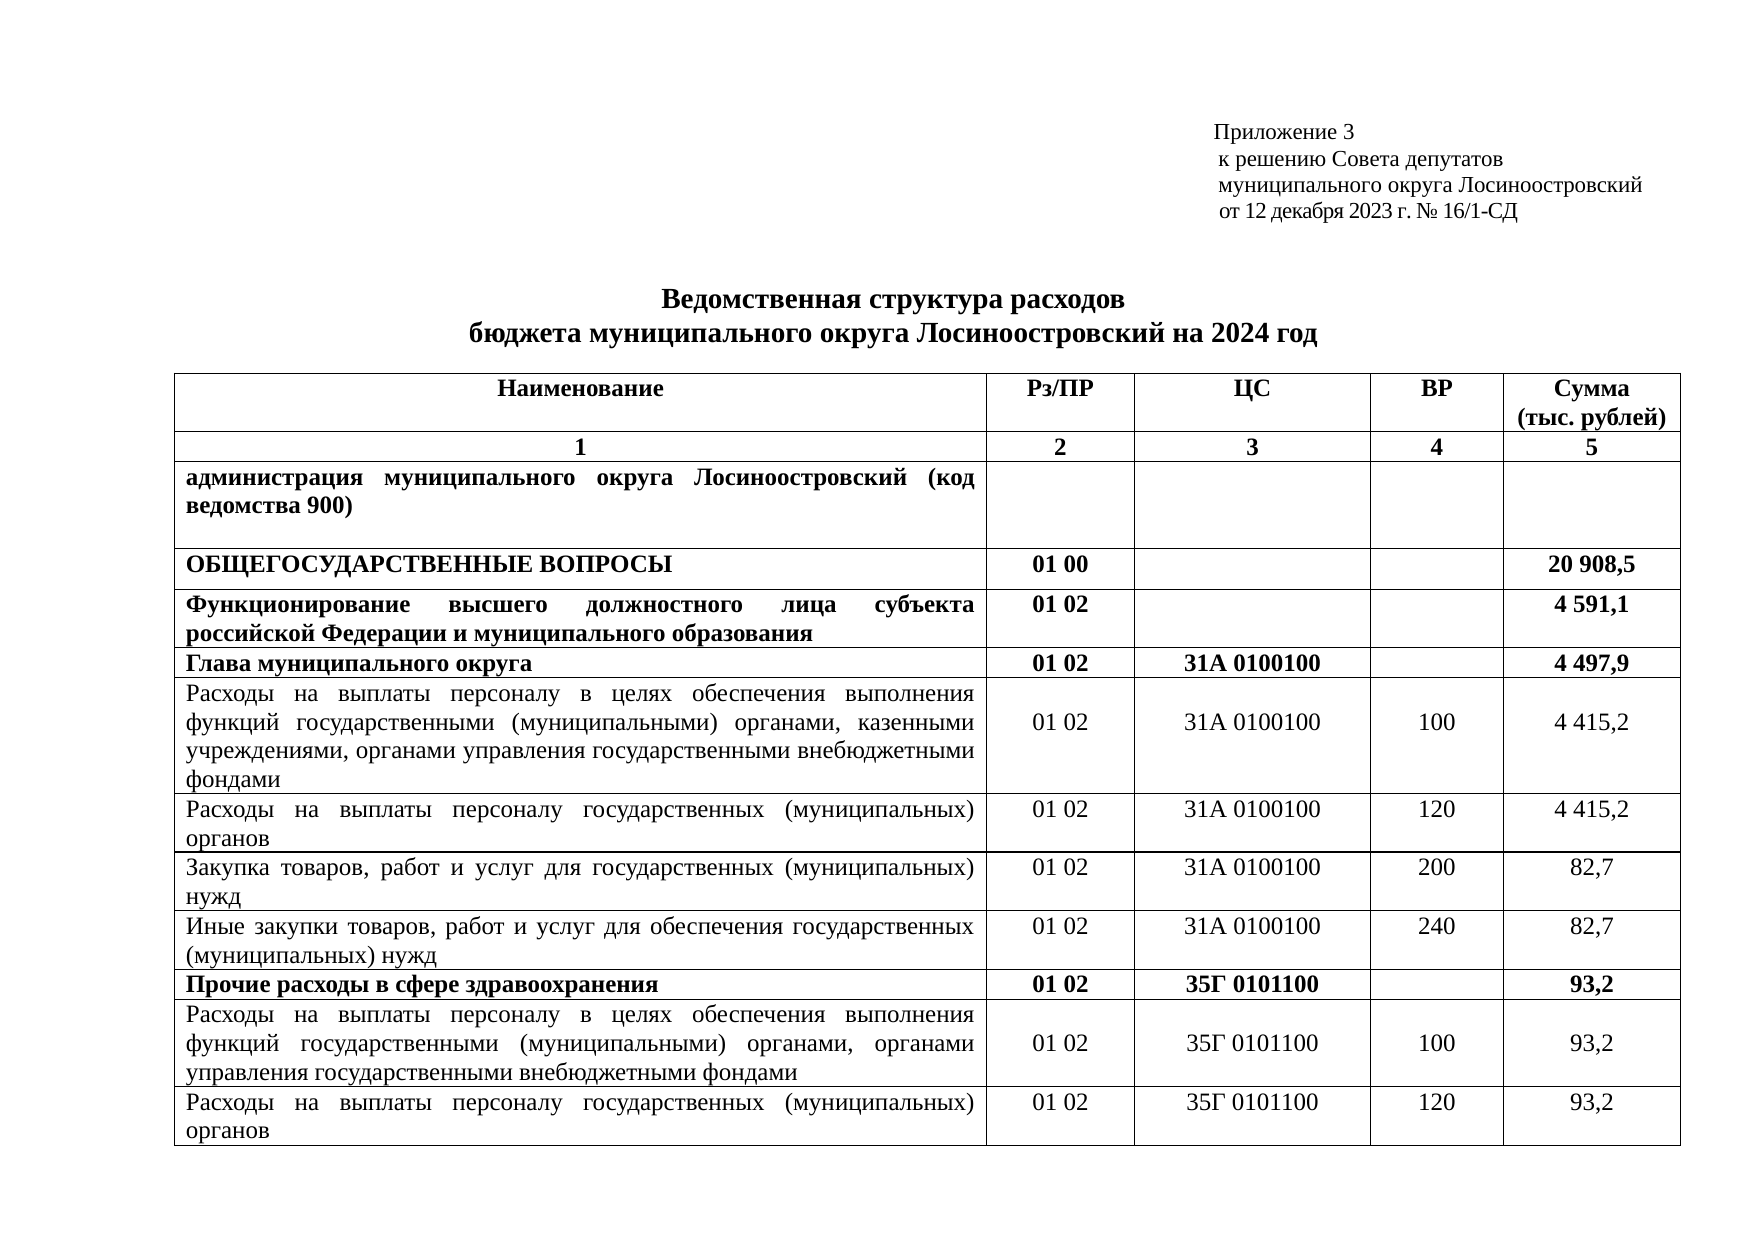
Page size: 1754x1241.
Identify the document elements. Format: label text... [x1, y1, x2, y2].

table_cell 82,7 [1504, 911, 1680, 968]
table_cell 31А 0100100 [1135, 911, 1370, 968]
table_cell [987, 462, 1134, 548]
table_cell администрация муниципального округа Лосиноостровский (код ведомства 900) [175, 462, 986, 548]
table_cell 200 [1371, 853, 1503, 910]
table_cell 31А 0100100 [1135, 853, 1370, 910]
table_cell Иные закупки товаров, работ и услуг для обеспечения государственных (муниципальных) нужд [175, 911, 986, 968]
table_cell Закупка товаров, работ и услуг для государственных (муниципальных) нужд [175, 853, 986, 910]
table_cell 4 497,9 [1504, 648, 1680, 677]
table_cell 31А 0100100 [1135, 794, 1370, 851]
table_cell [1135, 462, 1370, 548]
table_cell 1 [175, 432, 986, 461]
table_cell 01 02 [987, 1087, 1134, 1145]
table_header Наименование [175, 374, 986, 431]
table_cell [1371, 549, 1503, 588]
table_cell 93,2 [1504, 970, 1680, 998]
table_cell 100 [1371, 678, 1503, 793]
text бюджета муниципального округа Лосиноостровский на 2024 год [133, 315, 1653, 348]
table_cell 4 415,2 [1504, 794, 1680, 851]
table_cell ОБЩЕГОСУДАРСТВЕННЫЕ ВОПРОСЫ [175, 549, 986, 588]
table_cell 93,2 [1504, 1000, 1680, 1086]
table_header ВР [1371, 374, 1503, 431]
table_cell 120 [1371, 1087, 1503, 1145]
table_cell [1371, 970, 1503, 998]
text к решению Совета депутатов [658, 144, 1653, 171]
table_header Сумма (тыс. рублей) [1504, 374, 1680, 431]
table_cell Прочие расходы в сфере здравоохранения [175, 970, 986, 998]
table_header ЦС [1135, 374, 1370, 431]
table_cell 01 02 [987, 678, 1134, 793]
table_cell 01 02 [987, 590, 1134, 647]
text от 12 декабря 2023 г. № 16/1-СД [133, 197, 1653, 224]
table_cell 2 [987, 432, 1134, 461]
table_cell 120 [1371, 794, 1503, 851]
table_cell [1135, 590, 1370, 647]
table_cell 31А 0100100 [1135, 678, 1370, 793]
table_cell Расходы на выплаты персоналу в целях обеспечения выполнения функций государственными (муниципальными) органами, казенными учреждениями, органами управления государственными внебюджетными фондами [175, 678, 986, 793]
table_cell Расходы на выплаты персоналу государственных (муниципальных) органов [175, 1087, 986, 1145]
table_cell 35Г 0101100 [1135, 1000, 1370, 1086]
table_cell 31А 0100100 [1135, 648, 1370, 677]
table_cell [1504, 462, 1680, 548]
table_cell 01 02 [987, 794, 1134, 851]
table_cell 01 02 [987, 911, 1134, 968]
table_cell 4 415,2 [1504, 678, 1680, 793]
table_cell 3 [1135, 432, 1370, 461]
table_cell 01 02 [987, 648, 1134, 677]
table_cell 5 [1504, 432, 1680, 461]
table_cell [1371, 648, 1503, 677]
text Приложение 3 [133, 118, 1653, 144]
table_cell 4 [1371, 432, 1503, 461]
table_cell 4 591,1 [1504, 590, 1680, 647]
table_cell 35Г 0101100 [1135, 1087, 1370, 1145]
table_cell [1135, 549, 1370, 588]
table_header Рз/ПР [987, 374, 1134, 431]
text муниципального округа Лосиноостровский [658, 171, 1653, 197]
table_cell 01 02 [987, 1000, 1134, 1086]
table_cell 35Г 0101100 [1135, 970, 1370, 998]
table_cell Глава муниципального округа [175, 648, 986, 677]
table_cell 01 02 [987, 853, 1134, 910]
table_cell Функционирование высшего должностного лица субъекта российской Федерации и муниципального образования [175, 590, 986, 647]
table_cell 20 908,5 [1504, 549, 1680, 588]
table_cell [1371, 590, 1503, 647]
text Ведомственная структура расходов [133, 281, 1653, 315]
table_cell 240 [1371, 911, 1503, 968]
table_cell Расходы на выплаты персоналу государственных (муниципальных) органов [175, 794, 986, 851]
table_cell 01 00 [987, 549, 1134, 588]
table_cell 93,2 [1504, 1087, 1680, 1145]
table_cell 01 02 [987, 970, 1134, 998]
table_cell Расходы на выплаты персоналу в целях обеспечения выполнения функций государственными (муниципальными) органами, органами управления государственными внебюджетными фондами [175, 1000, 986, 1086]
table_cell 100 [1371, 1000, 1503, 1086]
table_cell [1371, 462, 1503, 548]
table_cell 82,7 [1504, 853, 1680, 910]
